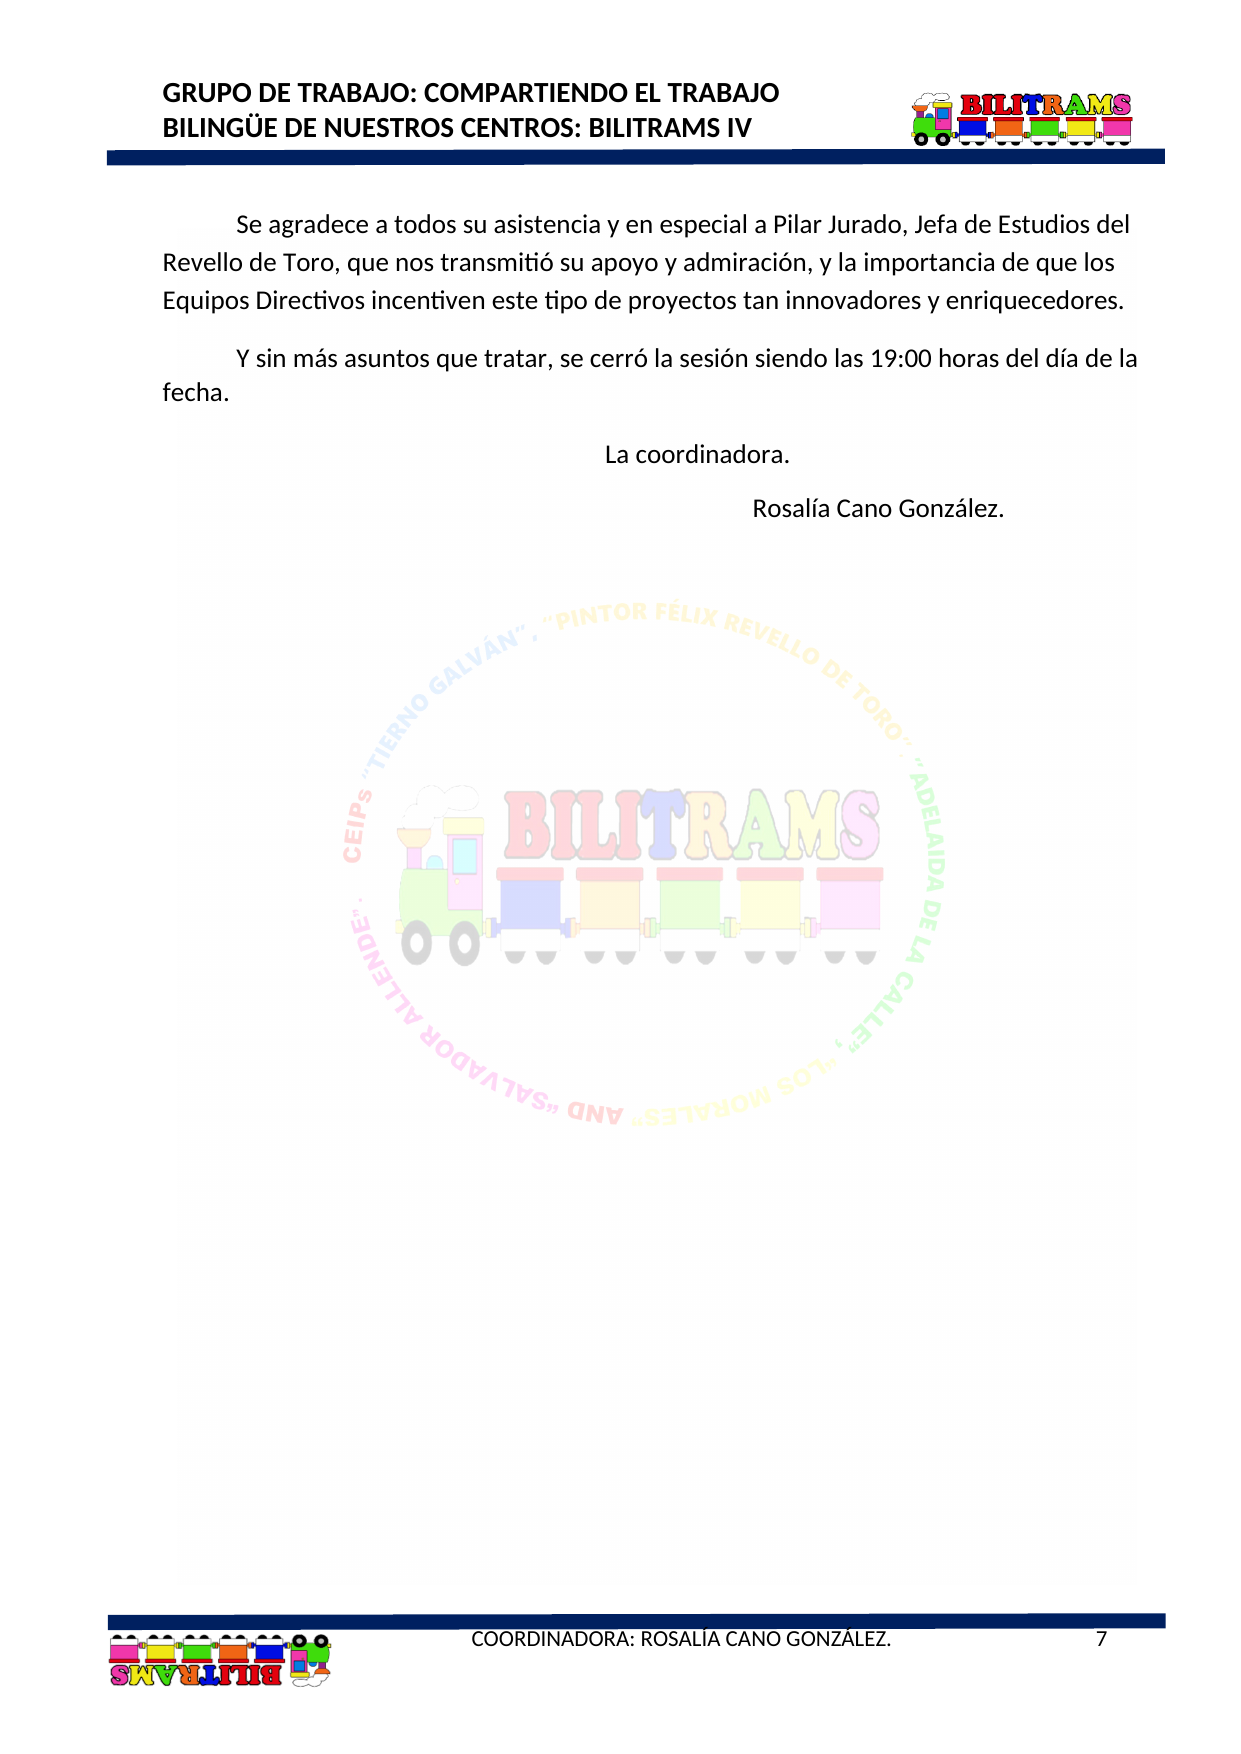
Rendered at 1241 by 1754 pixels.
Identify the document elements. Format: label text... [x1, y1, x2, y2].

text Y sin más asuntos que tratar, se cerró la sesión siendo las 19:00 horas del día de la fecha. [162, 342, 1152, 408]
text Se agradece a todos su asistencia y en especial a Pilar Jurado, Jefa de Estudios del Revello de Toro, que nos transmitió su apoyo y admiración, y la importancia de que los Equipos Directivos incentiven este tipo de proyectos tan innovadores y enriquecedores. [162, 207, 1152, 316]
picture [907, 85, 1134, 147]
picture [108, 1634, 335, 1693]
text Rosalía Cano González. [162, 491, 1152, 524]
text La coordinadora. [162, 437, 1152, 470]
